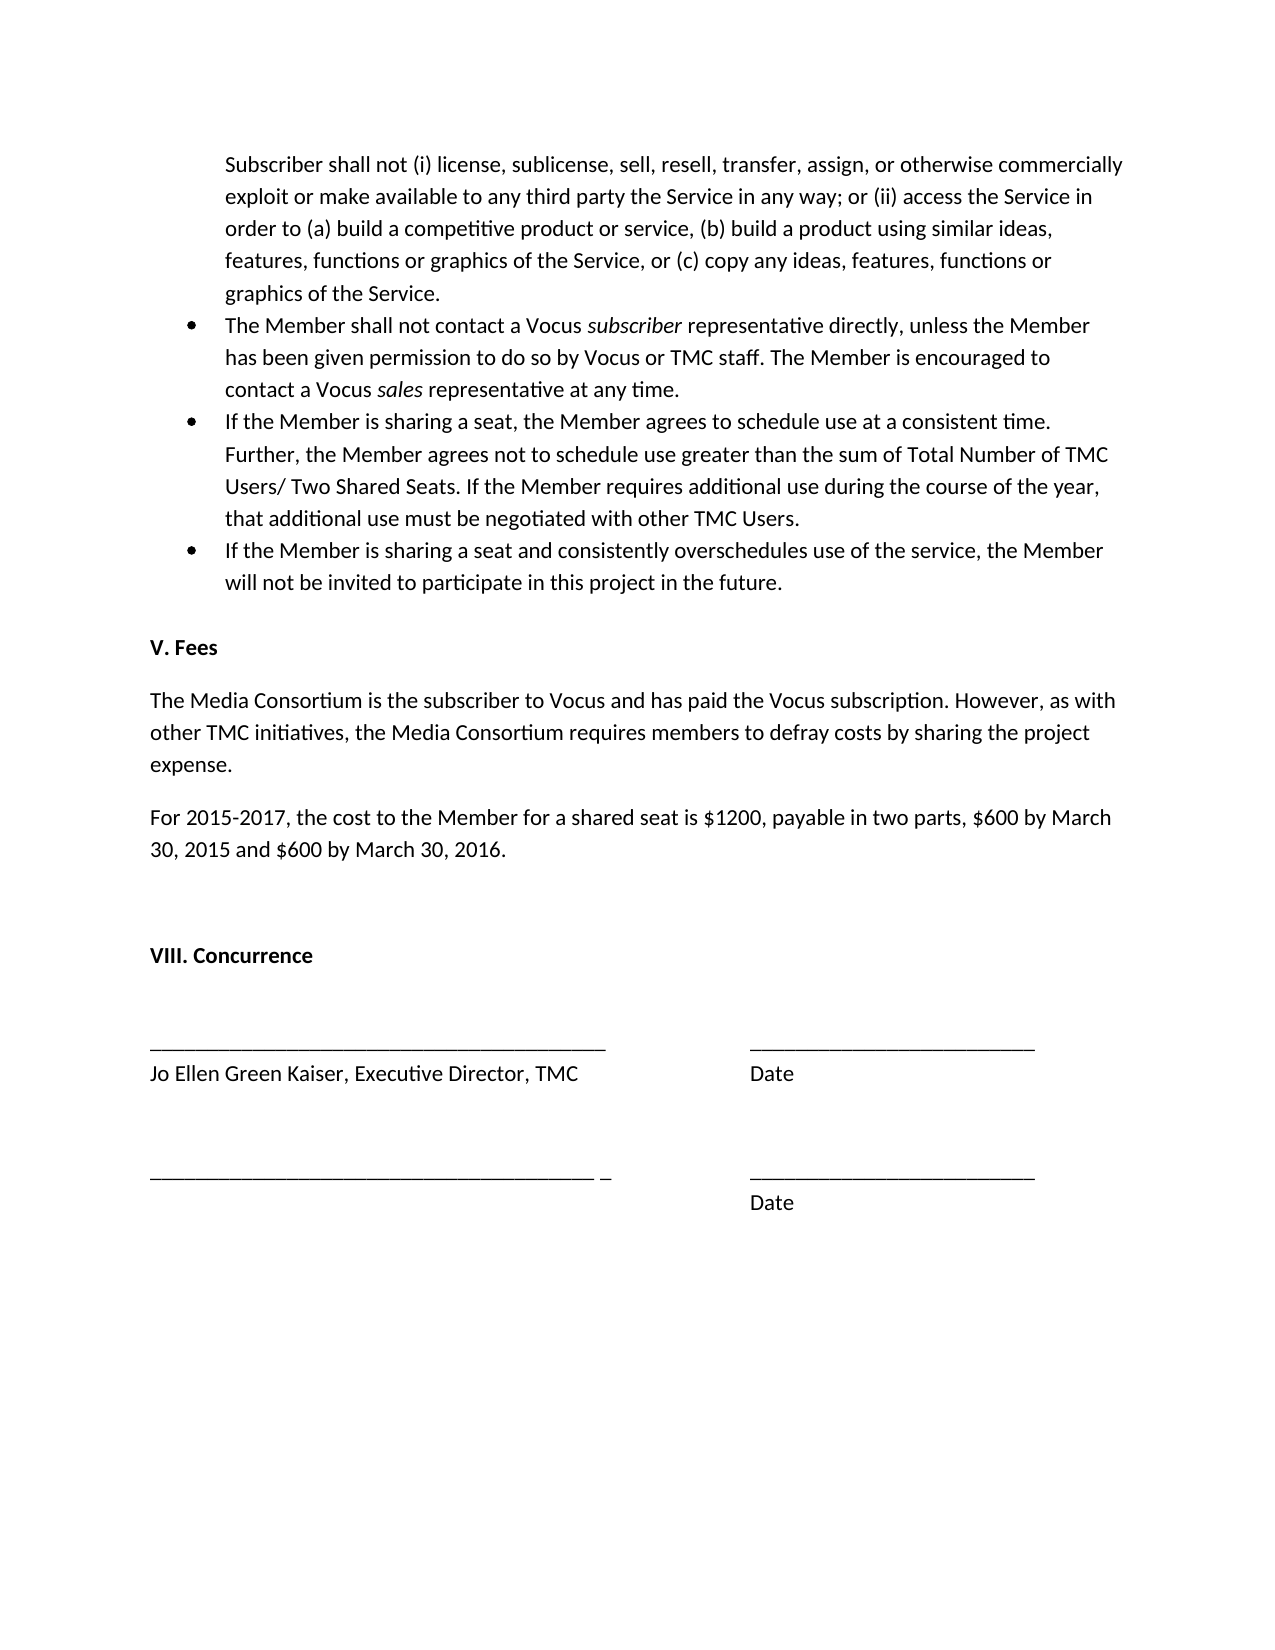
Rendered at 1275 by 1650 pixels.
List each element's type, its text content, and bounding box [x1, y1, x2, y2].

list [187, 150, 1125, 307]
list The Member shall not contact a Vocus subscriber representative directly, unless the Member has been given permission to do so by Vocus or TMC staff. The Member is encouraged to contact a Vocus sales representative at any time. [187, 311, 1125, 403]
text ________________________________________ _________________________ [150, 1027, 1125, 1055]
text Jo Ellen Green Kaiser, Executive Director, TMC Date [150, 1059, 1125, 1087]
text _______________________________________ _ _________________________ [150, 1155, 1125, 1183]
text For 2015-2017, the cost to the Member for a shared seat is $1200, payable in two parts, $600 by March 30, 2015 and $600 by March 30, 2016. [150, 803, 1125, 863]
list If the Member is sharing a seat and consistently overschedules use of the service, the Member will not be invited to participate in this project in the future. [187, 536, 1125, 596]
list V. Fees [150, 633, 1125, 661]
text The Media Consortium is the subscriber to Vocus and has paid the Vocus subscription. However, as with other TMC initiatives, the Media Consortium requires members to defray costs by sharing the project expense. [150, 686, 1125, 778]
text VIII. Concurrence [150, 941, 1125, 969]
list If the Member is sharing a seat, the Member agrees to schedule use at a consistent time. Further, the Member agrees not to schedule use greater than the sum of Total Number of TMC Users/ Two Shared Seats. If the Member requires additional use during the course of the year, that additional use must be negotiated with other TMC Users. [187, 407, 1125, 532]
text Date [150, 1188, 1125, 1216]
